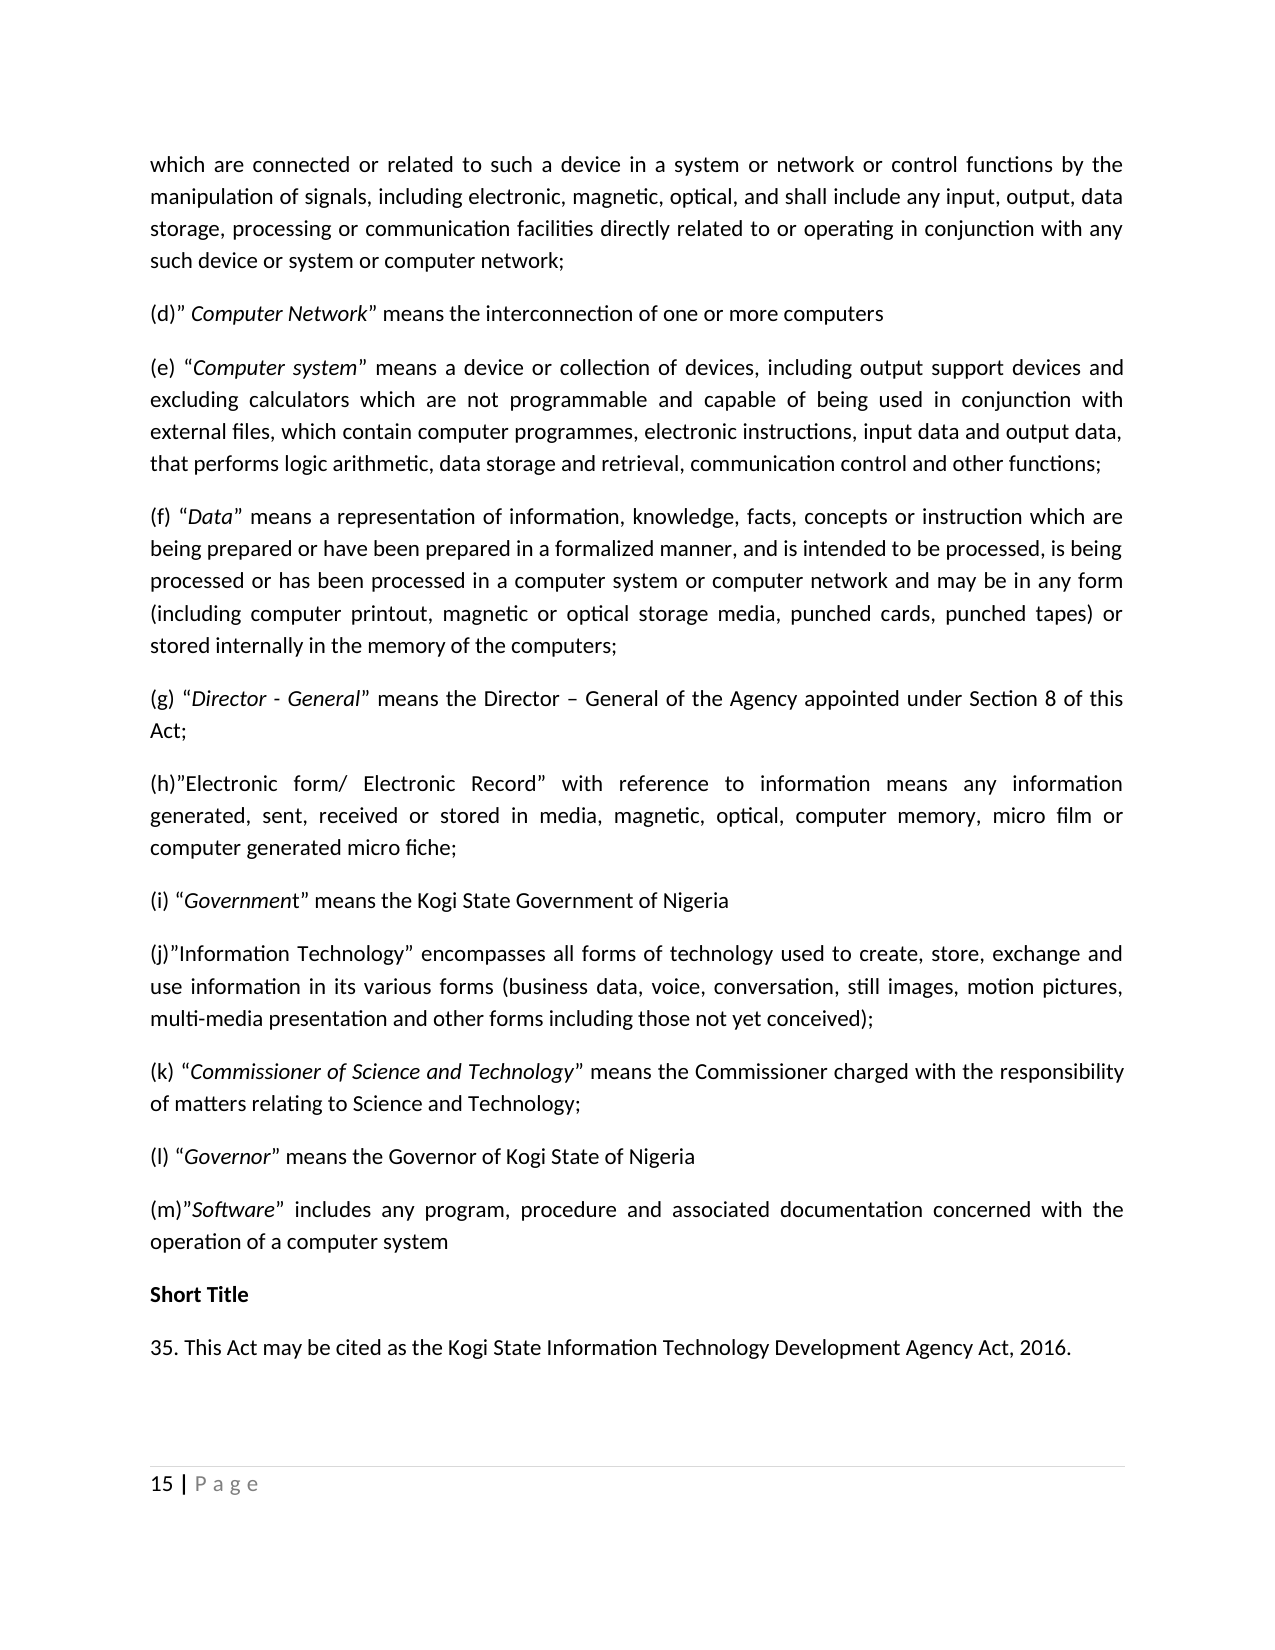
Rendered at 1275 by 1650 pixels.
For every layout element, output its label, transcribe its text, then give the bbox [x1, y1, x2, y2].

text (m)”Software” includes any program, procedure and associated documentation concerned with the operation of a computer system [150, 1195, 1125, 1255]
text (i) “Government” means the Kogi State Government of Nigeria [150, 887, 1125, 914]
text (d)” Computer Network” means the interconnection of one or more computers [150, 299, 1125, 328]
text (g) “Director - General” means the Director – General of the Agency appointed under Section 8 of this Act; [150, 684, 1125, 744]
text (f) “Data” means a representation of information, knowledge, facts, concepts or instruction which are being prepared or have been prepared in a formalized manner, and is intended to be processed, is being processed or has been processed in a computer system or computer network and may be in any form (including computer printout, magnetic or optical storage media, punched cards, punched tapes) or stored internally in the memory of the computers; [150, 502, 1125, 659]
text Short Title [150, 1280, 1125, 1308]
text 35. This Act may be cited as the Kogi State Information Technology Development Agency Act, 2016. [150, 1333, 1125, 1361]
text (h)”Electronic form/ Electronic Record” with reference to information means any information generated, sent, received or stored in media, magnetic, optical, computer memory, micro film or computer generated micro fiche; [150, 769, 1125, 862]
text (l) “Governor” means the Governor of Kogi State of Nigeria [150, 1142, 1125, 1170]
text (k) “Commissioner of Science and Technology” means the Commissioner charged with the responsibility of matters relating to Science and Technology; [150, 1057, 1125, 1117]
text (j)”Information Technology” encompasses all forms of technology used to create, store, exchange and use information in its various forms (business data, voice, conversation, still images, motion pictures, multi-media presentation and other forms including those not yet conceived); [150, 939, 1125, 1032]
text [150, 150, 1125, 274]
text (e) “Computer system” means a device or collection of devices, including output support devices and excluding calculators which are not programmable and capable of being used in conjunction with external files, which contain computer programmes, electronic instructions, input data and output data, that performs logic arithmetic, data storage and retrieval, communication control and other functions; [150, 353, 1125, 477]
